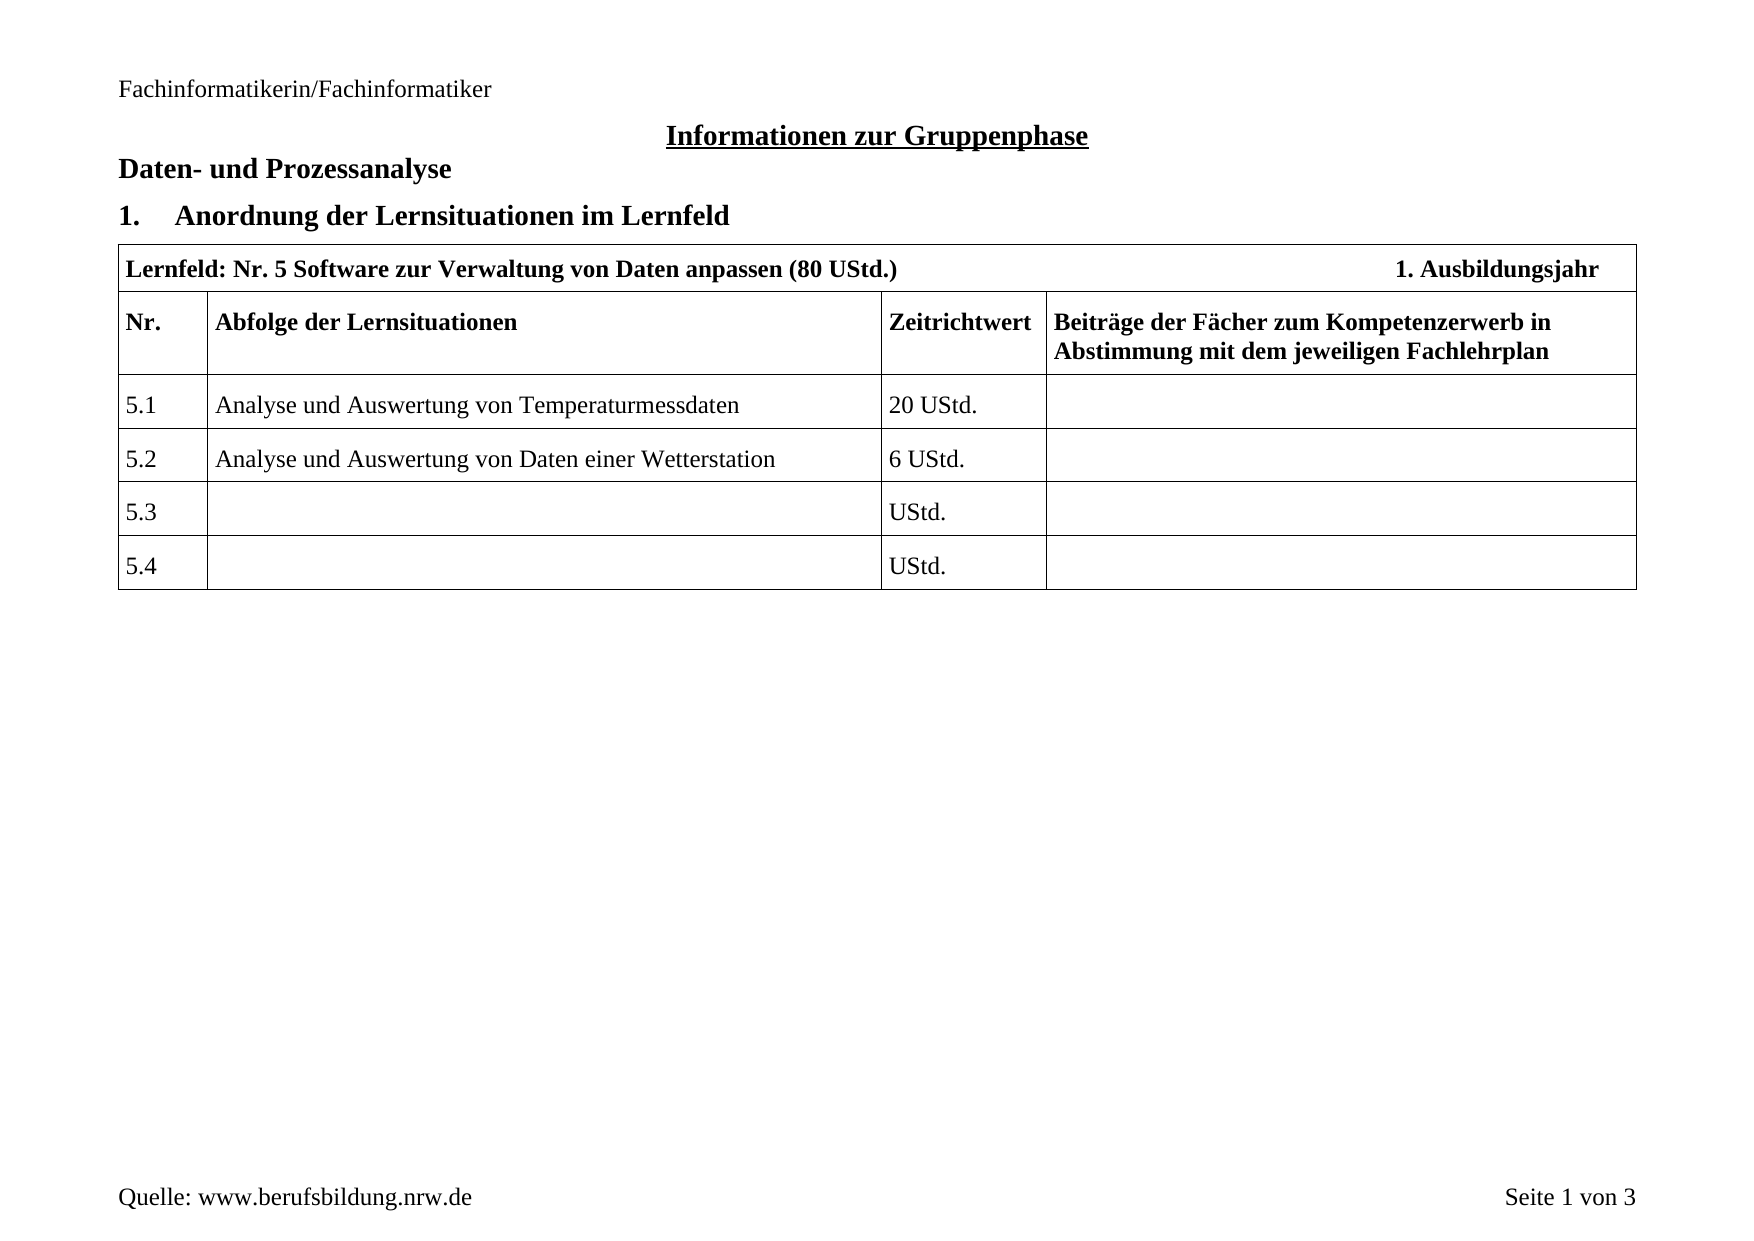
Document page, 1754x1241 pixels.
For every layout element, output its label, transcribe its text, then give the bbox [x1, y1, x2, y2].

text Informationen zur Gruppenphase [118, 118, 1636, 152]
table_cell UStd. [882, 482, 1046, 535]
list Anordnung der Lernsituationen im Lernfeld [118, 198, 1636, 231]
table_cell [1047, 375, 1636, 427]
text Daten- und Prozessanalyse [118, 152, 1636, 185]
table_cell Analyse und Auswertung von Temperaturmessdaten [208, 375, 881, 427]
table_cell [1047, 536, 1636, 589]
table_cell Beiträge der Fächer zum Kompetenzerwerb in Abstimmung mit dem jeweiligen Fachlehrplan [1047, 292, 1636, 374]
table_cell 5.3 [119, 482, 207, 535]
table_cell 20 UStd. [882, 375, 1046, 427]
table_cell [208, 482, 881, 535]
table_cell 6 UStd. [882, 429, 1046, 481]
table_cell Abfolge der Lernsituationen [208, 292, 881, 374]
table_cell Analyse und Auswertung von Daten einer Wetterstation [208, 429, 881, 481]
table_cell Nr. [119, 292, 207, 374]
table_header Lernfeld: Nr. 5 Software zur Verwaltung von Daten anpassen (80 UStd.) 1. Ausbildungsjahr [119, 245, 1636, 291]
table_cell [208, 536, 881, 589]
table_cell 5.1 [119, 375, 207, 427]
table_cell Zeitrichtwert [882, 292, 1046, 374]
table_cell [1047, 429, 1636, 481]
table_cell UStd. [882, 536, 1046, 589]
table_cell 5.2 [119, 429, 207, 481]
table_cell [1047, 482, 1636, 535]
table_cell 5.4 [119, 536, 207, 589]
